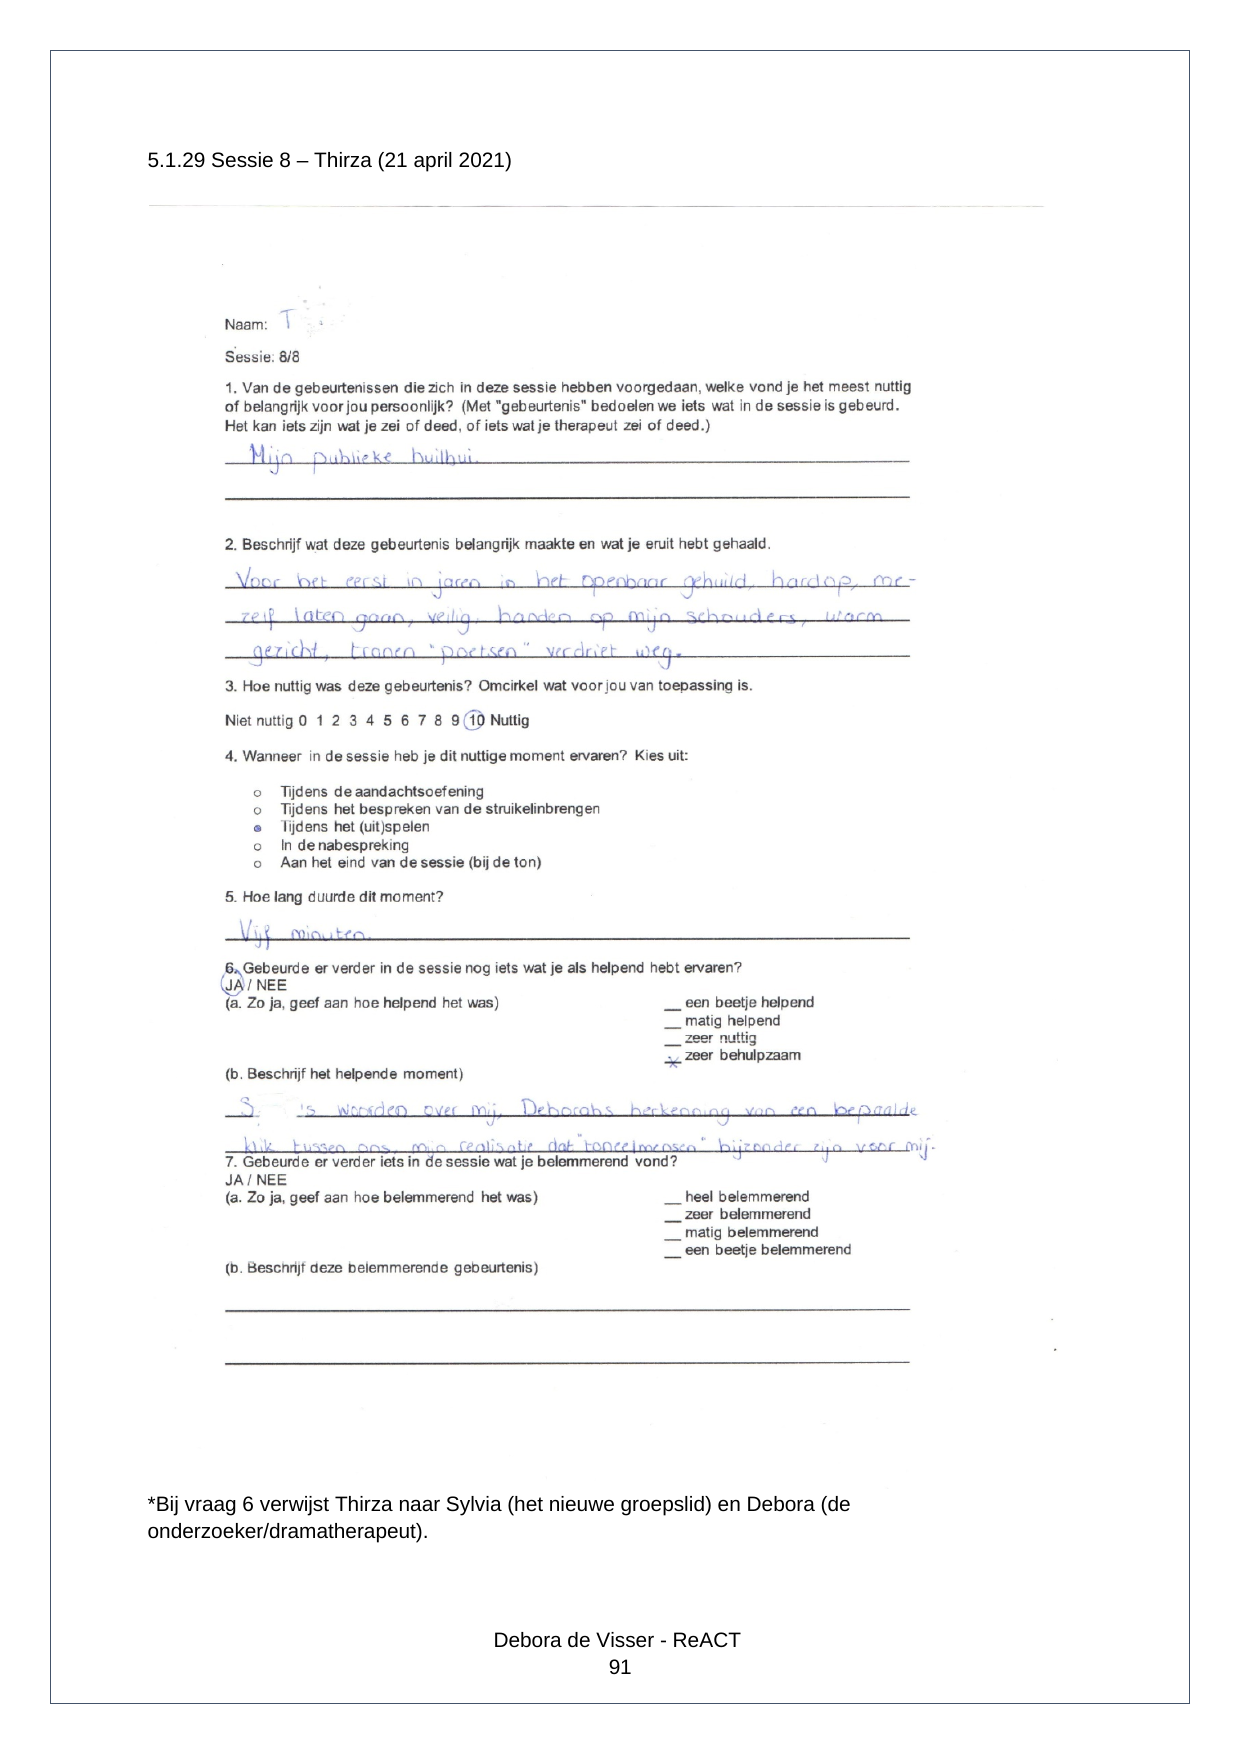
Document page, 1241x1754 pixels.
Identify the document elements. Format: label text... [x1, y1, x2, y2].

picture [150, 205, 1058, 1488]
text 5.1.29 Sessie 8 – Thirza (21 april 2021) [147, 147, 1093, 171]
text *Bij vraag 6 verwijst Thirza naar Sylvia (het nieuwe groepslid) en Debora (de onderzoeker/dramatherapeut). [147, 1492, 1093, 1543]
